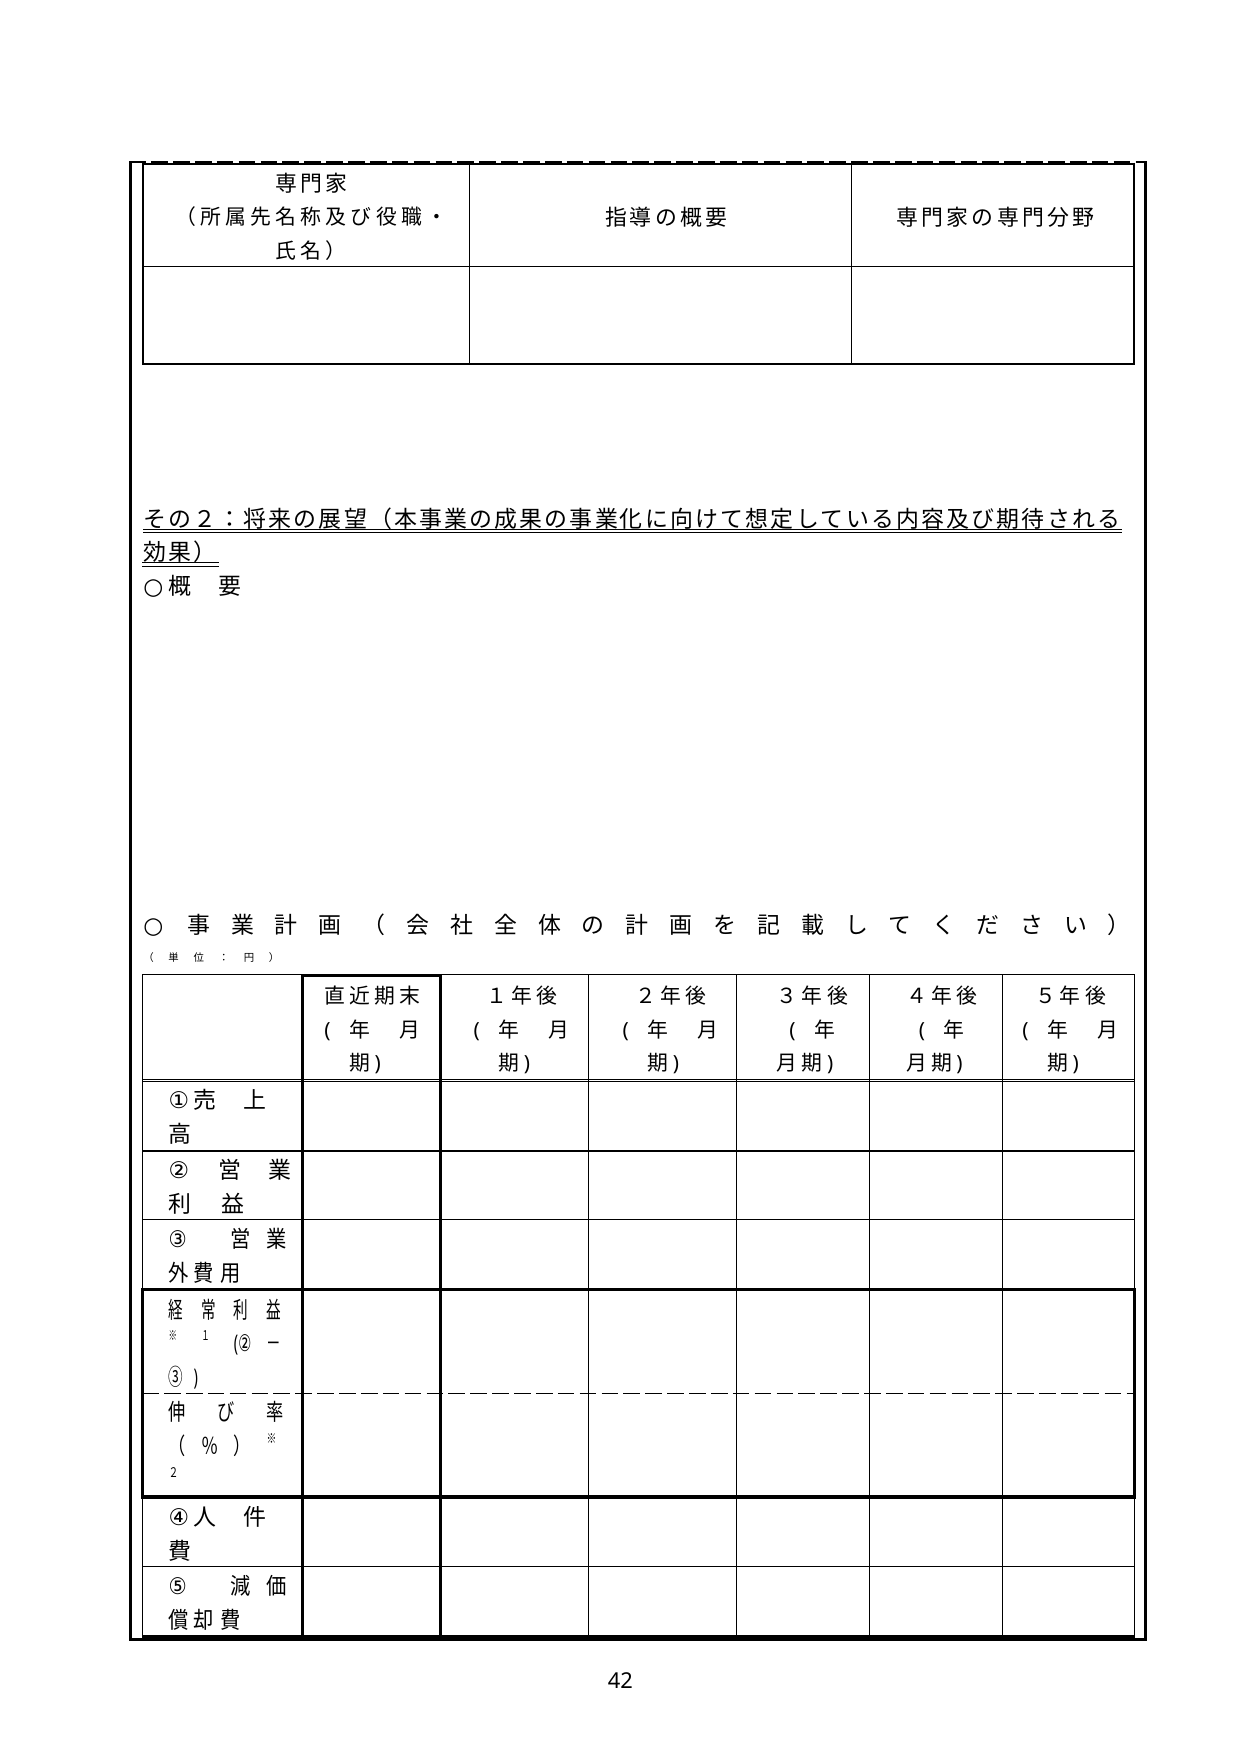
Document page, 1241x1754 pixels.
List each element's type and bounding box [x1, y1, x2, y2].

table_cell [132, 161, 1144, 1638]
